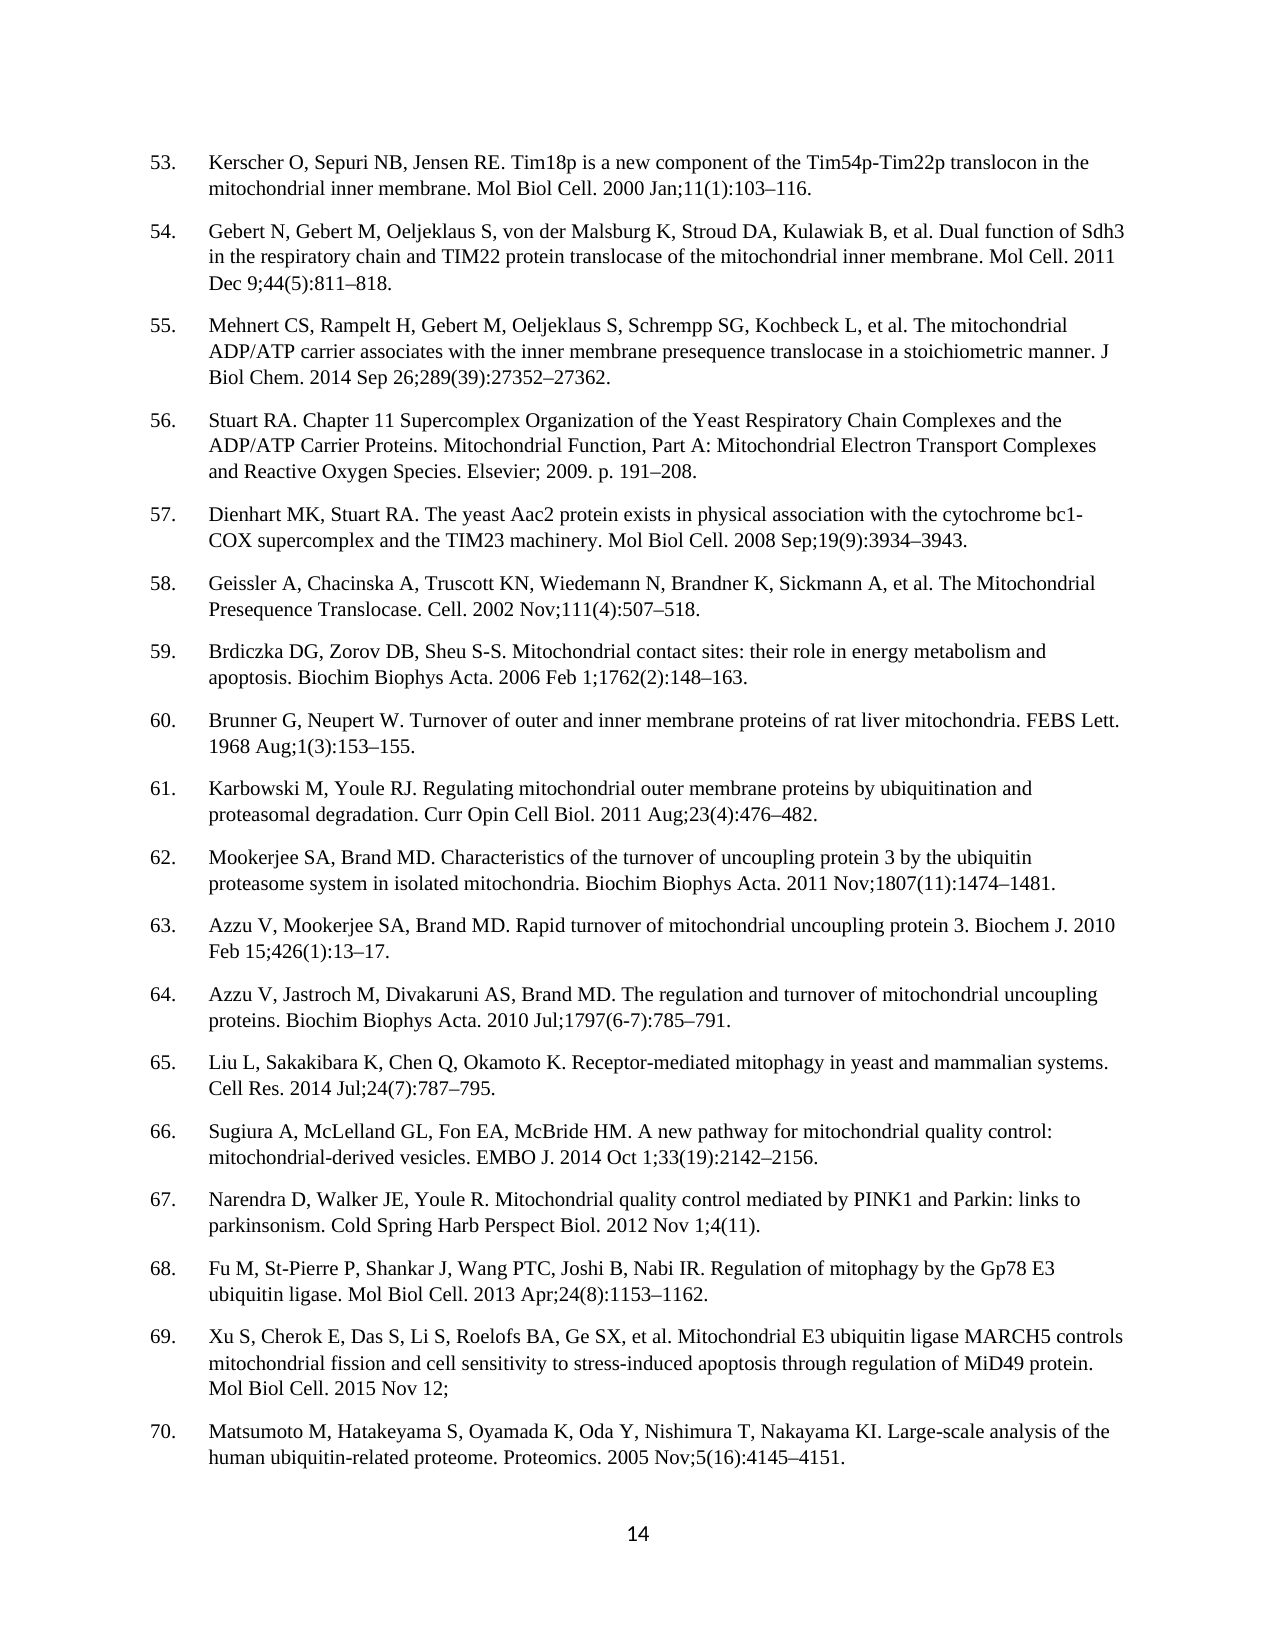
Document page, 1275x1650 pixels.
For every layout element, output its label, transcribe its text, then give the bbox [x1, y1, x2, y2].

text 59. Brdiczka DG, Zorov DB, Sheu S-S. Mitochondrial contact sites: their role in energy metabolism and apoptosis. Biochim Biophys Acta. 2006 Feb 1;1762(2):148–163. [150, 639, 1125, 689]
text 54. Gebert N, Gebert M, Oeljeklaus S, von der Malsburg K, Stroud DA, Kulawiak B, et al. Dual function of Sdh3 in the respiratory chain and TIM22 protein translocase of the mitochondrial inner membrane. Mol Cell. 2011 Dec 9;44(5):811–818. [150, 218, 1125, 294]
text 64. Azzu V, Jastroch M, Divakaruni AS, Brand MD. The regulation and turnover of mitochondrial uncoupling proteins. Biochim Biophys Acta. 2010 Jul;1797(6-7):785–791. [150, 982, 1125, 1032]
text 70. Matsumoto M, Hatakeyama S, Oyamada K, Oda Y, Nishimura T, Nakayama KI. Large-scale analysis of the human ubiquitin-related proteome. Proteomics. 2005 Nov;5(16):4145–4151. [150, 1419, 1125, 1469]
text 69. Xu S, Cherok E, Das S, Li S, Roelofs BA, Ge SX, et al. Mitochondrial E3 ubiquitin ligase MARCH5 controls mitochondrial fission and cell sensitivity to stress-induced apoptosis through regulation of MiD49 protein. Mol Biol Cell. 2015 Nov 12; [150, 1324, 1125, 1400]
text 67. Narendra D, Walker JE, Youle R. Mitochondrial quality control mediated by PINK1 and Parkin: links to parkinsonism. Cold Spring Harb Perspect Biol. 2012 Nov 1;4(11). [150, 1187, 1125, 1237]
text 68. Fu M, St-Pierre P, Shankar J, Wang PTC, Joshi B, Nabi IR. Regulation of mitophagy by the Gp78 E3 ubiquitin ligase. Mol Biol Cell. 2013 Apr;24(8):1153–1162. [150, 1256, 1125, 1306]
text 62. Mookerjee SA, Brand MD. Characteristics of the turnover of uncoupling protein 3 by the ubiquitin proteasome system in isolated mitochondria. Biochim Biophys Acta. 2011 Nov;1807(11):1474–1481. [150, 845, 1125, 895]
text 63. Azzu V, Mookerjee SA, Brand MD. Rapid turnover of mitochondrial uncoupling protein 3. Biochem J. 2010 Feb 15;426(1):13–17. [150, 913, 1125, 963]
text 65. Liu L, Sakakibara K, Chen Q, Okamoto K. Receptor-mediated mitophagy in yeast and mammalian systems. Cell Res. 2014 Jul;24(7):787–795. [150, 1050, 1125, 1100]
text 60. Brunner G, Neupert W. Turnover of outer and inner membrane proteins of rat liver mitochondria. FEBS Lett. 1968 Aug;1(3):153–155. [150, 708, 1125, 758]
text 61. Karbowski M, Youle RJ. Regulating mitochondrial outer membrane proteins by ubiquitination and proteasomal degradation. Curr Opin Cell Biol. 2011 Aug;23(4):476–482. [150, 776, 1125, 826]
text 53. Kerscher O, Sepuri NB, Jensen RE. Tim18p is a new component of the Tim54p-Tim22p translocon in the mitochondrial inner membrane. Mol Biol Cell. 2000 Jan;11(1):103–116. [150, 150, 1125, 200]
text 55. Mehnert CS, Rampelt H, Gebert M, Oeljeklaus S, Schrempp SG, Kochbeck L, et al. The mitochondrial ADP/ATP carrier associates with the inner membrane presequence translocase in a stoichiometric manner. J Biol Chem. 2014 Sep 26;289(39):27352–27362. [150, 313, 1125, 389]
text 57. Dienhart MK, Stuart RA. The yeast Aac2 protein exists in physical association with the cytochrome bc1-COX supercomplex and the TIM23 machinery. Mol Biol Cell. 2008 Sep;19(9):3934–3943. [150, 502, 1125, 552]
text 66. Sugiura A, McLelland GL, Fon EA, McBride HM. A new pathway for mitochondrial quality control: mitochondrial-derived vesicles. EMBO J. 2014 Oct 1;33(19):2142–2156. [150, 1119, 1125, 1169]
text 56. Stuart RA. Chapter 11 Supercomplex Organization of the Yeast Respiratory Chain Complexes and the ADP/ATP Carrier Proteins. Mitochondrial Function, Part A: Mitochondrial Electron Transport Complexes and Reactive Oxygen Species. Elsevier; 2009. p. 191–208. [150, 407, 1125, 483]
text 58. Geissler A, Chacinska A, Truscott KN, Wiedemann N, Brandner K, Sickmann A, et al. The Mitochondrial Presequence Translocase. Cell. 2002 Nov;111(4):507–518. [150, 571, 1125, 621]
